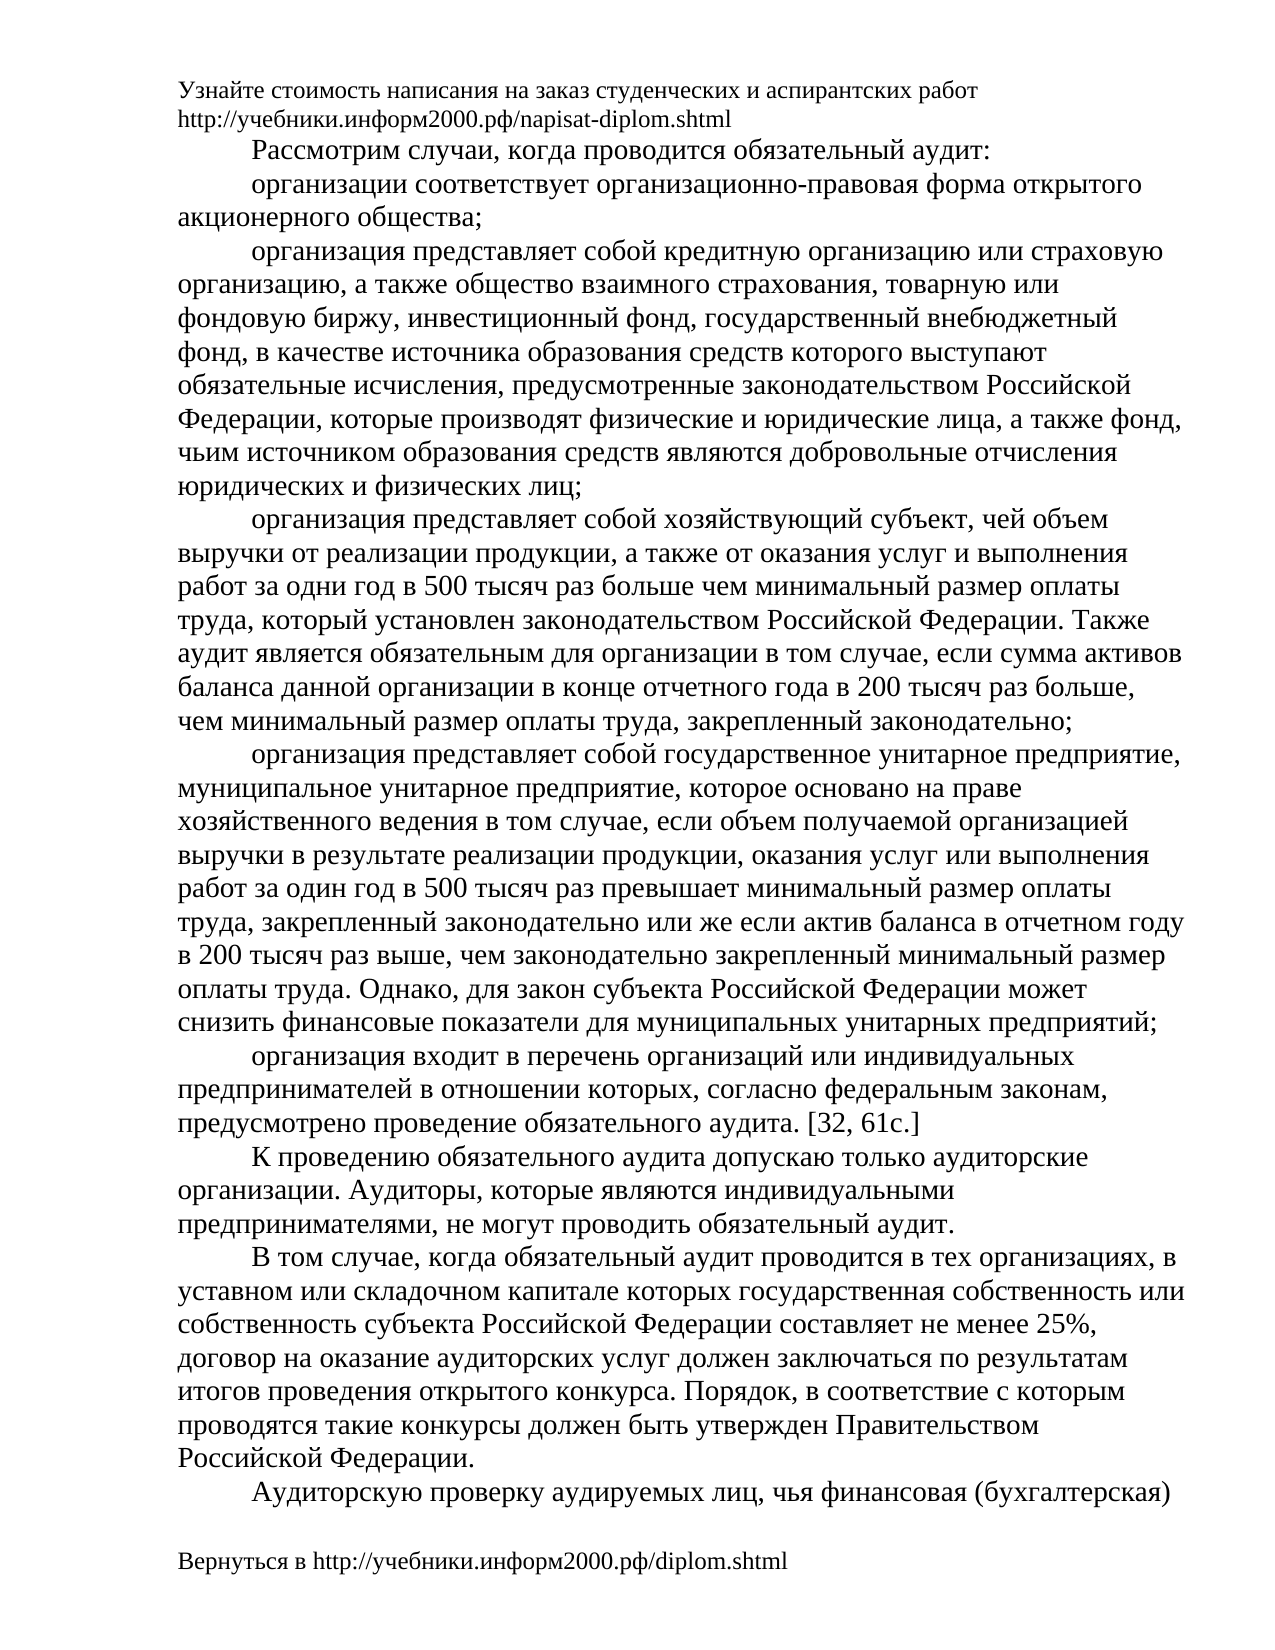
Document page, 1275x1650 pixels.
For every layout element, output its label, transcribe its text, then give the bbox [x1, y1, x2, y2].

text организация представляет собой хозяйствующий субъект, чей объем выручки от реализации продукции, а также от оказания услуг и выполнения работ за одни год в 500 тысяч раз больше чем минимальный размер оплаты труда, который установлен законодательством Российской Федерации. Также аудит является обязательным для организации в том случае, если сумма активов баланса данной организации в конце отчетного года в 200 тысяч раз больше, чем минимальный размер оплаты труда, закрепленный законодательно; [177, 501, 1186, 736]
text организация представляет собой государственное унитарное предприятие, муниципальное унитарное предприятие, которое основано на праве хозяйственного ведения в том случае, если объем получаемой организацией выручки в результате реализации продукции, оказания услуг или выполнения работ за один год в 500 тысяч раз превышает минимальный размер оплаты труда, закрепленный законодательно или же если актив баланса в отчетном году в 200 тысяч раз выше, чем законодательно закрепленный минимальный размер оплаты труда. Однако, для закон субъекта Российской Федерации может снизить финансовые показатели для муниципальных унитарных предприятий; [177, 736, 1186, 1038]
text К проведению обязательного аудита допускаю только аудиторские организации. Аудиторы, которые являются индивидуальными предпринимателями, не могут проводить обязательный аудит. [177, 1139, 1186, 1239]
text В том случае, когда обязательный аудит проводится в тех организациях, в уставном или складочном капитале которых государственная собственность или собственность субъекта Российской Федерации составляет не менее 25%, договор на оказание аудиторских услуг должен заключаться по результатам итогов проведения открытого конкурса. Порядок, в соответствие с которым проводятся такие конкурсы должен быть утвержден Правительством Российской Федерации. [177, 1239, 1186, 1474]
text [177, 1474, 1186, 1508]
text организация входит в перечень организаций или индивидуальных предпринимателей в отношении которых, согласно федеральным законам, предусмотрено проведение обязательного аудита. [32, 61с.] [177, 1038, 1186, 1139]
text организация представляет собой кредитную организацию или страховую организацию, а также общество взаимного страхования, товарную или фондовую биржу, инвестиционный фонд, государственный внебюджетный фонд, в качестве источника образования средств которого выступают обязательные исчисления, предусмотренные законодательством Российской Федерации, которые производят физические и юридические лица, а также фонд, чьим источником образования средств являются добровольные отчисления юридических и физических лиц; [177, 233, 1186, 501]
text Рассмотрим случаи, когда проводится обязательный аудит: [177, 132, 1186, 166]
text организации соответствует организационно-правовая форма открытого акционерного общества; [177, 166, 1186, 233]
